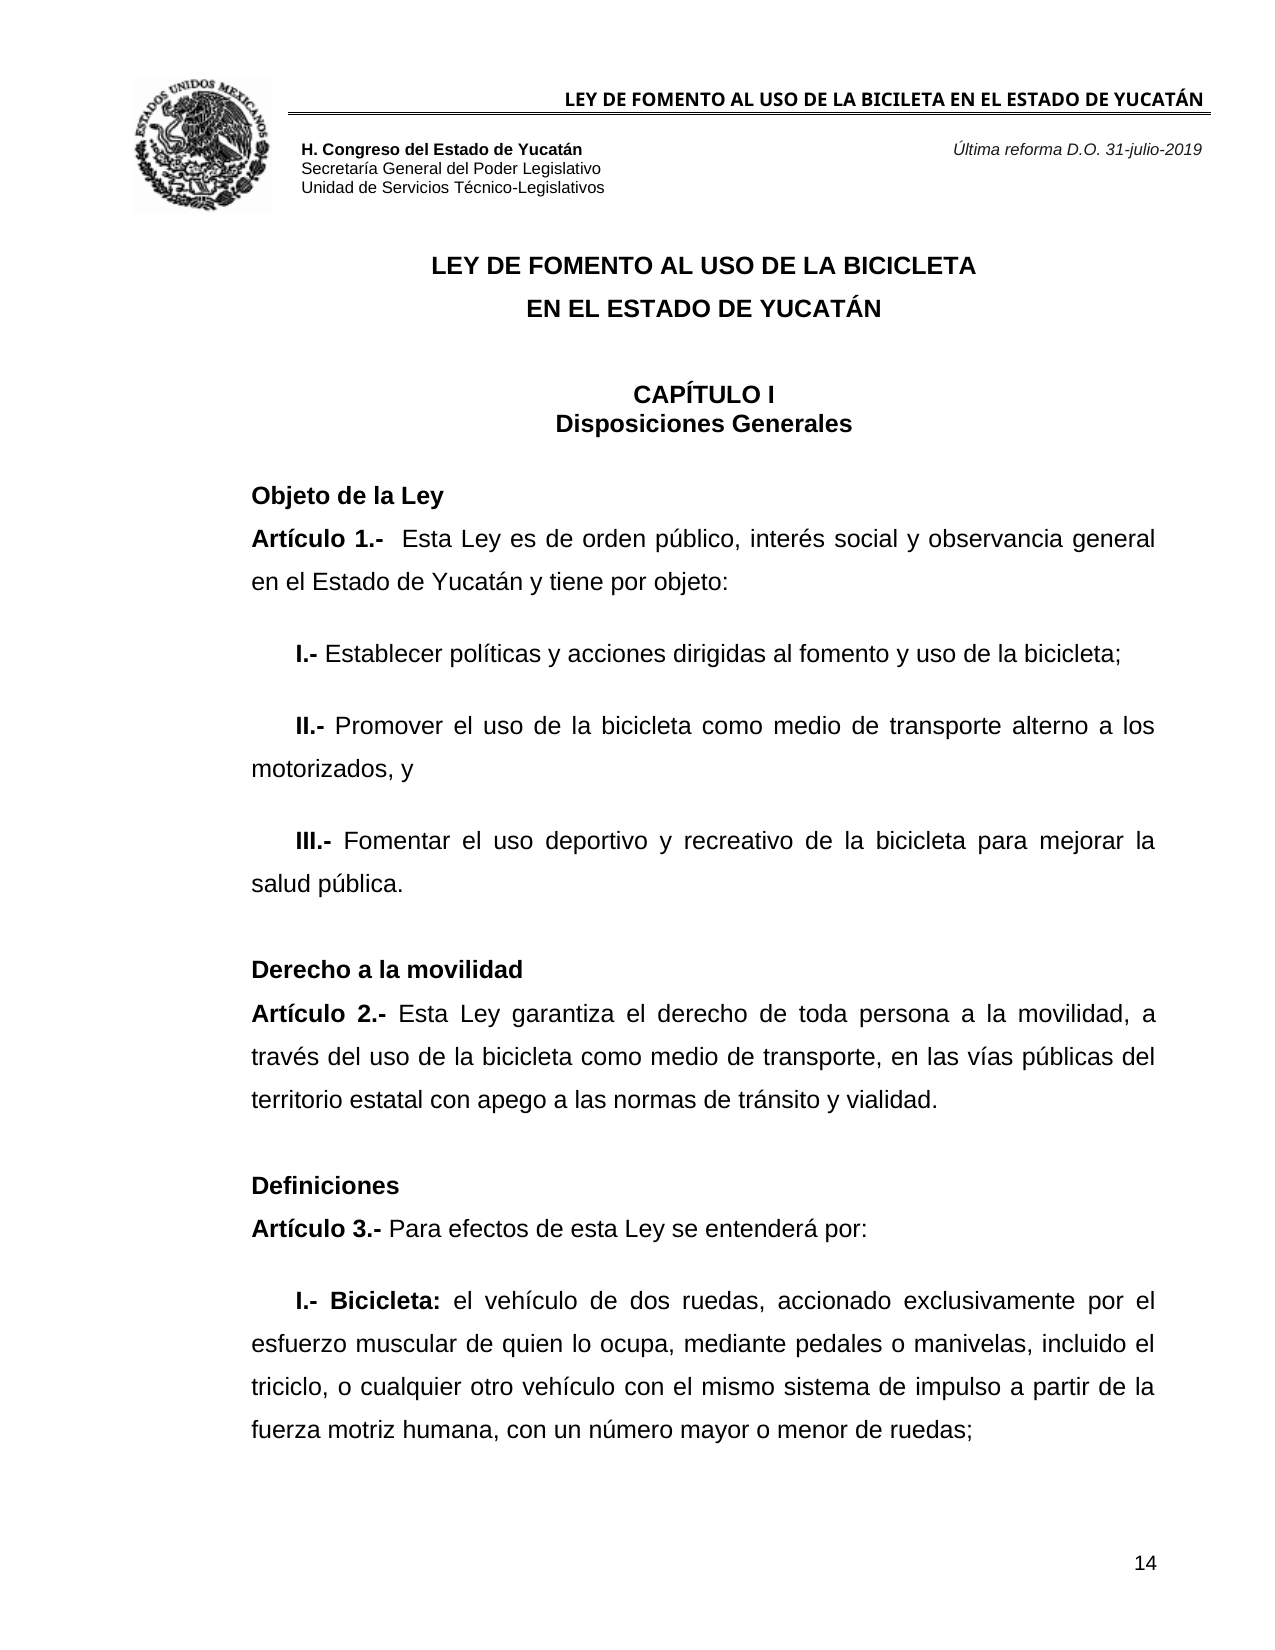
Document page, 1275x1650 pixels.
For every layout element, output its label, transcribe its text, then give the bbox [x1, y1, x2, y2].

text EN EL ESTADO DE YUCATÁN [251, 294, 1157, 323]
text Disposiciones Generales [251, 409, 1157, 438]
text CAPÍTULO I [251, 380, 1157, 409]
text I.- Bicicleta: el vehículo de dos ruedas, accionado exclusivamente por el esfuerzo muscular de quien lo ocupa, mediante pedales o manivelas, incluido el triciclo, o cualquier otro vehículo con el mismo sistema de impulso a partir de la fuerza motriz humana, con un número mayor o menor de ruedas; [251, 1286, 1157, 1444]
text Artículo 3.- Para efectos de esta Ley se entenderá por: [251, 1214, 1157, 1243]
text Objeto de la Ley [251, 481, 1157, 510]
text LEY DE FOMENTO AL USO DE LA BICICLETA [251, 251, 1157, 280]
text Artículo 1.- Esta Ley es de orden público, interés social y observancia general en el Estado de Yucatán y tiene por objeto: [251, 524, 1157, 596]
text II.- Promover el uso de la bicicleta como medio de transporte alterno a los motorizados, y [251, 711, 1157, 783]
text I.- Establecer políticas y acciones dirigidas al fomento y uso de la bicicleta; [251, 639, 1157, 668]
text Derecho a la movilidad [251, 955, 1157, 984]
text Artículo 2.- Esta Ley garantiza el derecho de toda persona a la movilidad, a través del uso de la bicicleta como medio de transporte, en las vías públicas del territorio estatal con apego a las normas de tránsito y vialidad. [251, 998, 1157, 1113]
text Definiciones [251, 1171, 1157, 1200]
text III.- Fomentar el uso deportivo y recreativo de la bicicleta para mejorar la salud pública. [251, 826, 1157, 898]
